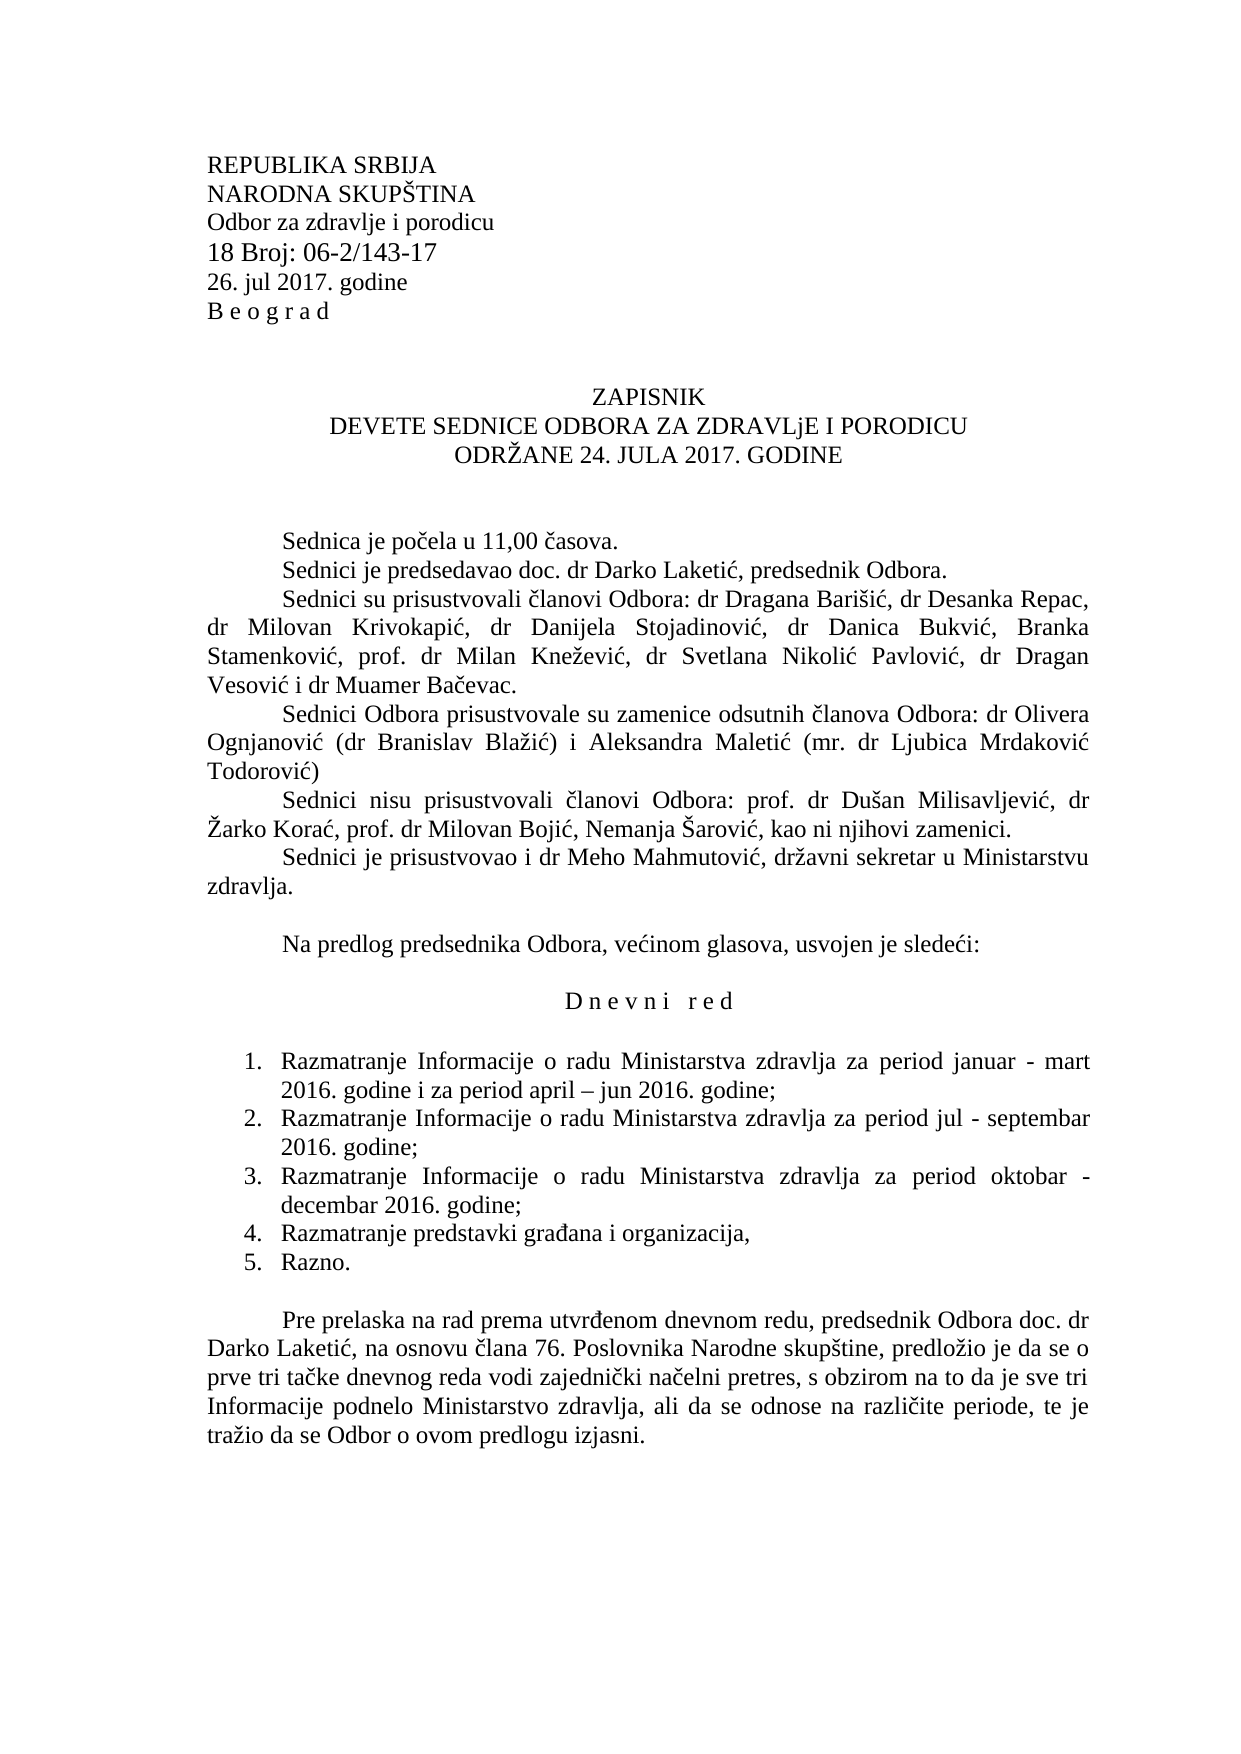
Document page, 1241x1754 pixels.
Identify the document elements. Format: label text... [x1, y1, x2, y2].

text Sednici je prisustvovao i dr Meho Mahmutović, državni sekretar u Ministarstvu zdravlja. [207, 842, 1090, 900]
text Na predlog predsednika Odbora, većinom glasova, usvojen je sledeći: [207, 929, 1090, 957]
text ODRŽANE 24. JULA 2017. GODINE [207, 440, 1090, 469]
text Odbor za zdravlje i porodicu [207, 207, 1090, 236]
list Razmatranje Informacije o radu Ministarstva zdravlja za period jul - septembar 2016. godine; [243, 1103, 1090, 1161]
text Sednici je predsedavao doc. dr Darko Laketić, predsednik Odbora. [207, 555, 1090, 584]
text ZAPISNIK [207, 382, 1090, 411]
text B e o g r a d [207, 296, 1090, 325]
text REPUBLIKA SRBIJA [207, 150, 1090, 179]
list Razno. [243, 1247, 1090, 1276]
text 18 Broj: 06-2/143-17 [207, 236, 1090, 267]
text Sednici Odbora prisustvovale su zamenice odsutnih članova Odbora: dr Olivera Ognjanović (dr Branislav Blažić) i Aleksandra Maletić (mr. dr Ljubica Mrdaković Todorović) [207, 699, 1090, 785]
text DEVETE SEDNICE ODBORA ZA ZDRAVLjE I PORODICU [207, 411, 1090, 440]
text NARODNA SKUPŠTINA [207, 179, 1090, 207]
text Sednica je počela u 11,00 časova. [207, 526, 1090, 555]
text Sednici nisu prisustvovali članovi Odbora: prof. dr Dušan Milisavljević, dr Žarko Korać, prof. dr Milovan Bojić, Nemanja Šarović, kao ni njihovi zamenici. [207, 785, 1090, 842]
text 26. jul 2017. godine [207, 267, 1090, 296]
text Pre prelaska na rad prema utvrđenom dnevnom redu, predsednik Odbora doc. dr Darko Laketić, na osnovu člana 76. Poslovnika Narodne skupštine, predložio je da se o prve tri tačke dnevnog reda vodi zajednički načelni pretres, s obzirom na to da je sve tri Informacije podnelo Ministarstvo zdravlja, ali da se odnose na različite periode, te je tražio da se Odbor o ovom predlogu izjasni. [207, 1305, 1090, 1448]
list Razmatranje Informacije o radu Ministarstva zdravlja za period oktobar -decembar 2016. godine; [243, 1161, 1090, 1218]
list Razmatranje predstavki građana i organizacija, [243, 1218, 1090, 1247]
text Sednici su prisustvovali članovi Odbora: dr Dragana Barišić, dr Desanka Repac, dr Milovan Krivokapić, dr Danijela Stojadinović, dr Danica Bukvić, Branka Stamenković, prof. dr Milan Knežević, dr Svetlana Nikolić Pavlović, dr Dragan Vesović i dr Muamer Bačevac. [207, 584, 1090, 699]
text D n e v n i r e d [207, 986, 1090, 1015]
list Razmatranje Informacije o radu Ministarstva zdravlja za period januar - mart 2016. godine i za period april – jun 2016. godine; [243, 1046, 1090, 1103]
